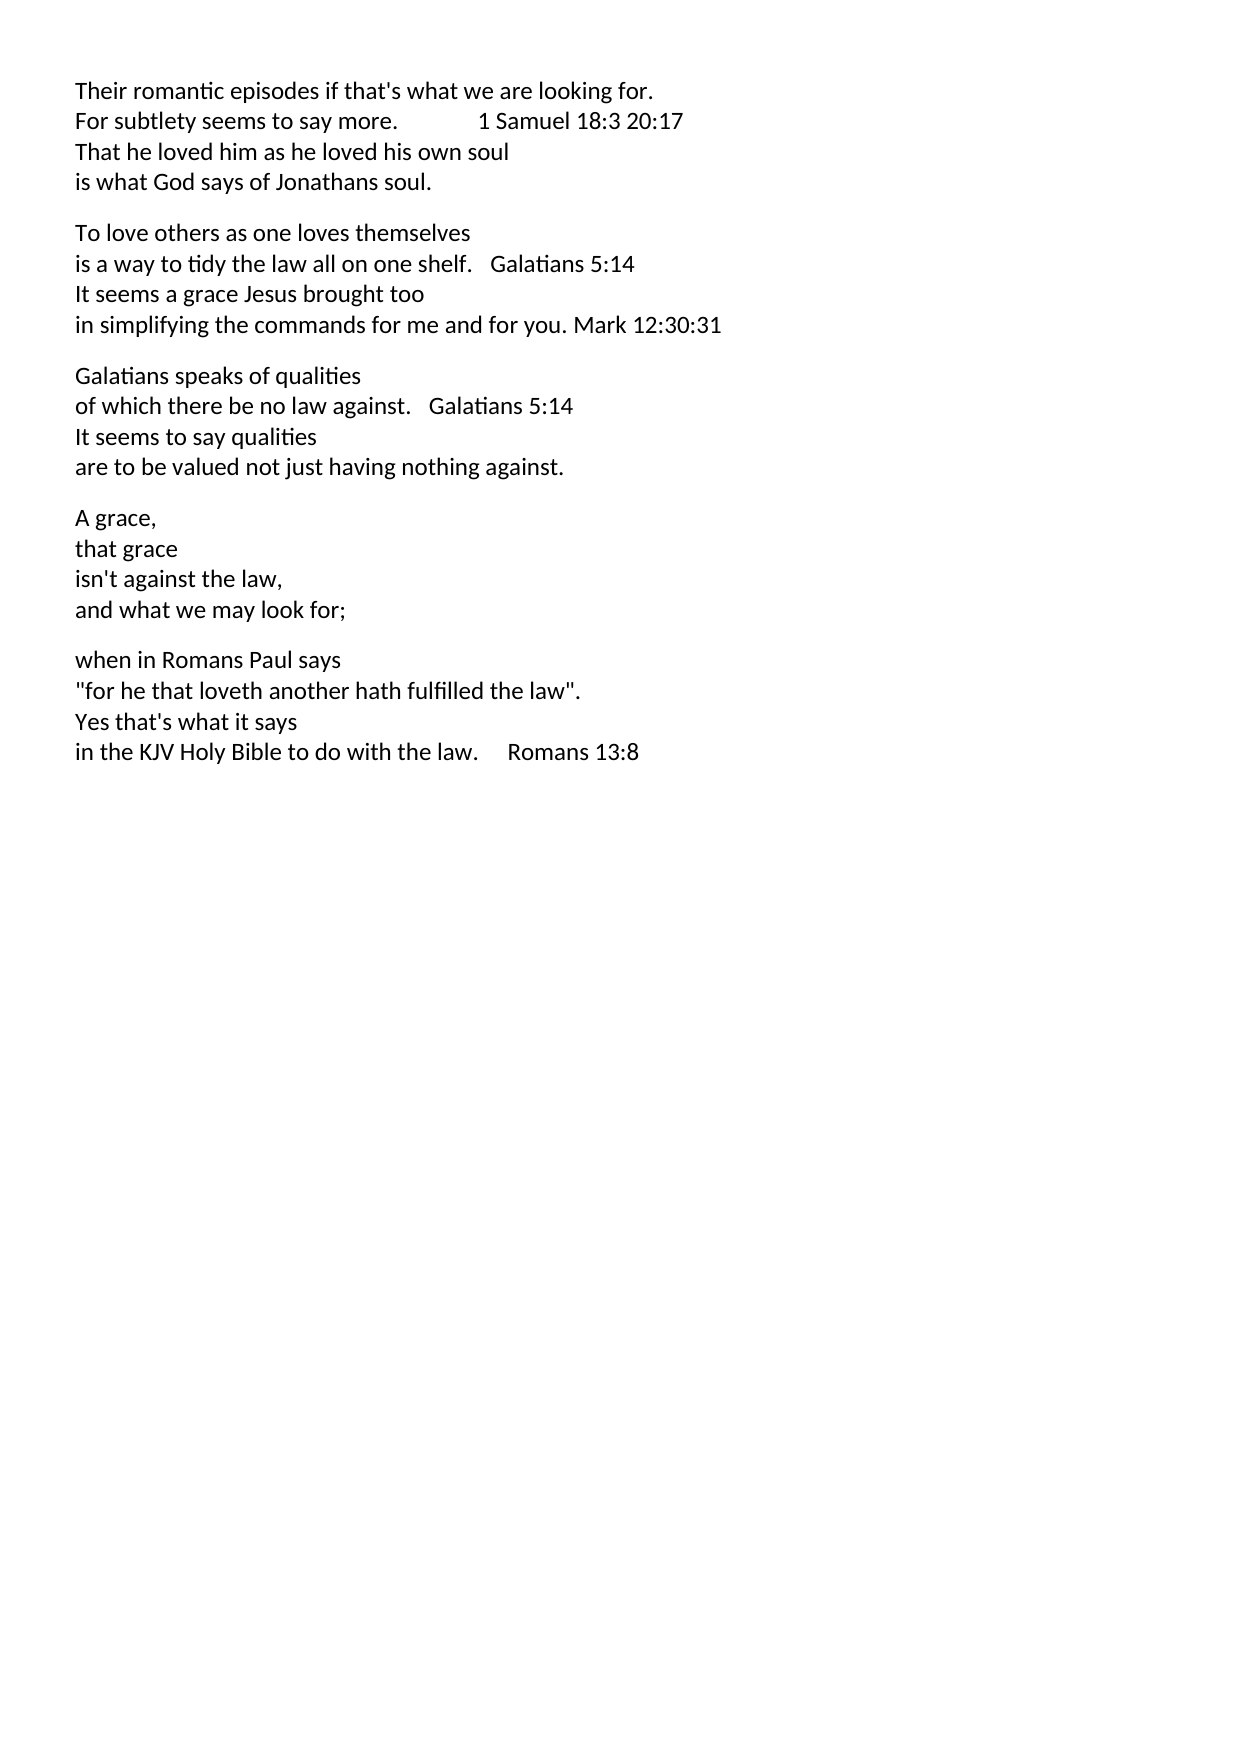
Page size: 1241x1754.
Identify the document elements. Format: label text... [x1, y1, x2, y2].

text It seems to say qualities [75, 421, 1165, 451]
text in the KJV Holy Bible to do with the law. Romans 13:8 [75, 736, 1165, 767]
text is a way to tidy the law all on one shelf. Galatians 5:14 [75, 248, 1165, 278]
text For subtlety seems to say more. 1 Samuel 18:3 20:17 [75, 106, 1165, 136]
text It seems a grace Jesus brought too [75, 278, 1165, 309]
text Galatians speaks of qualities [75, 360, 1165, 390]
text in simplifying the commands for me and for you. Mark 12:30:31 [75, 309, 1165, 339]
text is what God says of Jonathans soul. [75, 167, 1165, 197]
text that grace [75, 533, 1165, 563]
text when in Romans Paul says [75, 644, 1165, 675]
text of which there be no law against. Galatians 5:14 [75, 390, 1165, 421]
text isn't against the law, [75, 563, 1165, 594]
text "for he that loveth another hath fulfilled the law". [75, 675, 1165, 706]
text Yes that's what it says [75, 706, 1165, 736]
text A grace, [75, 502, 1165, 533]
text and what we may look for; [75, 594, 1165, 624]
text are to be valued not just having nothing against. [75, 451, 1165, 482]
text To love others as one loves themselves [75, 217, 1165, 248]
text That he loved him as he loved his own soul [75, 136, 1165, 167]
text Their romantic episodes if that's what we are looking for. [75, 75, 1165, 106]
